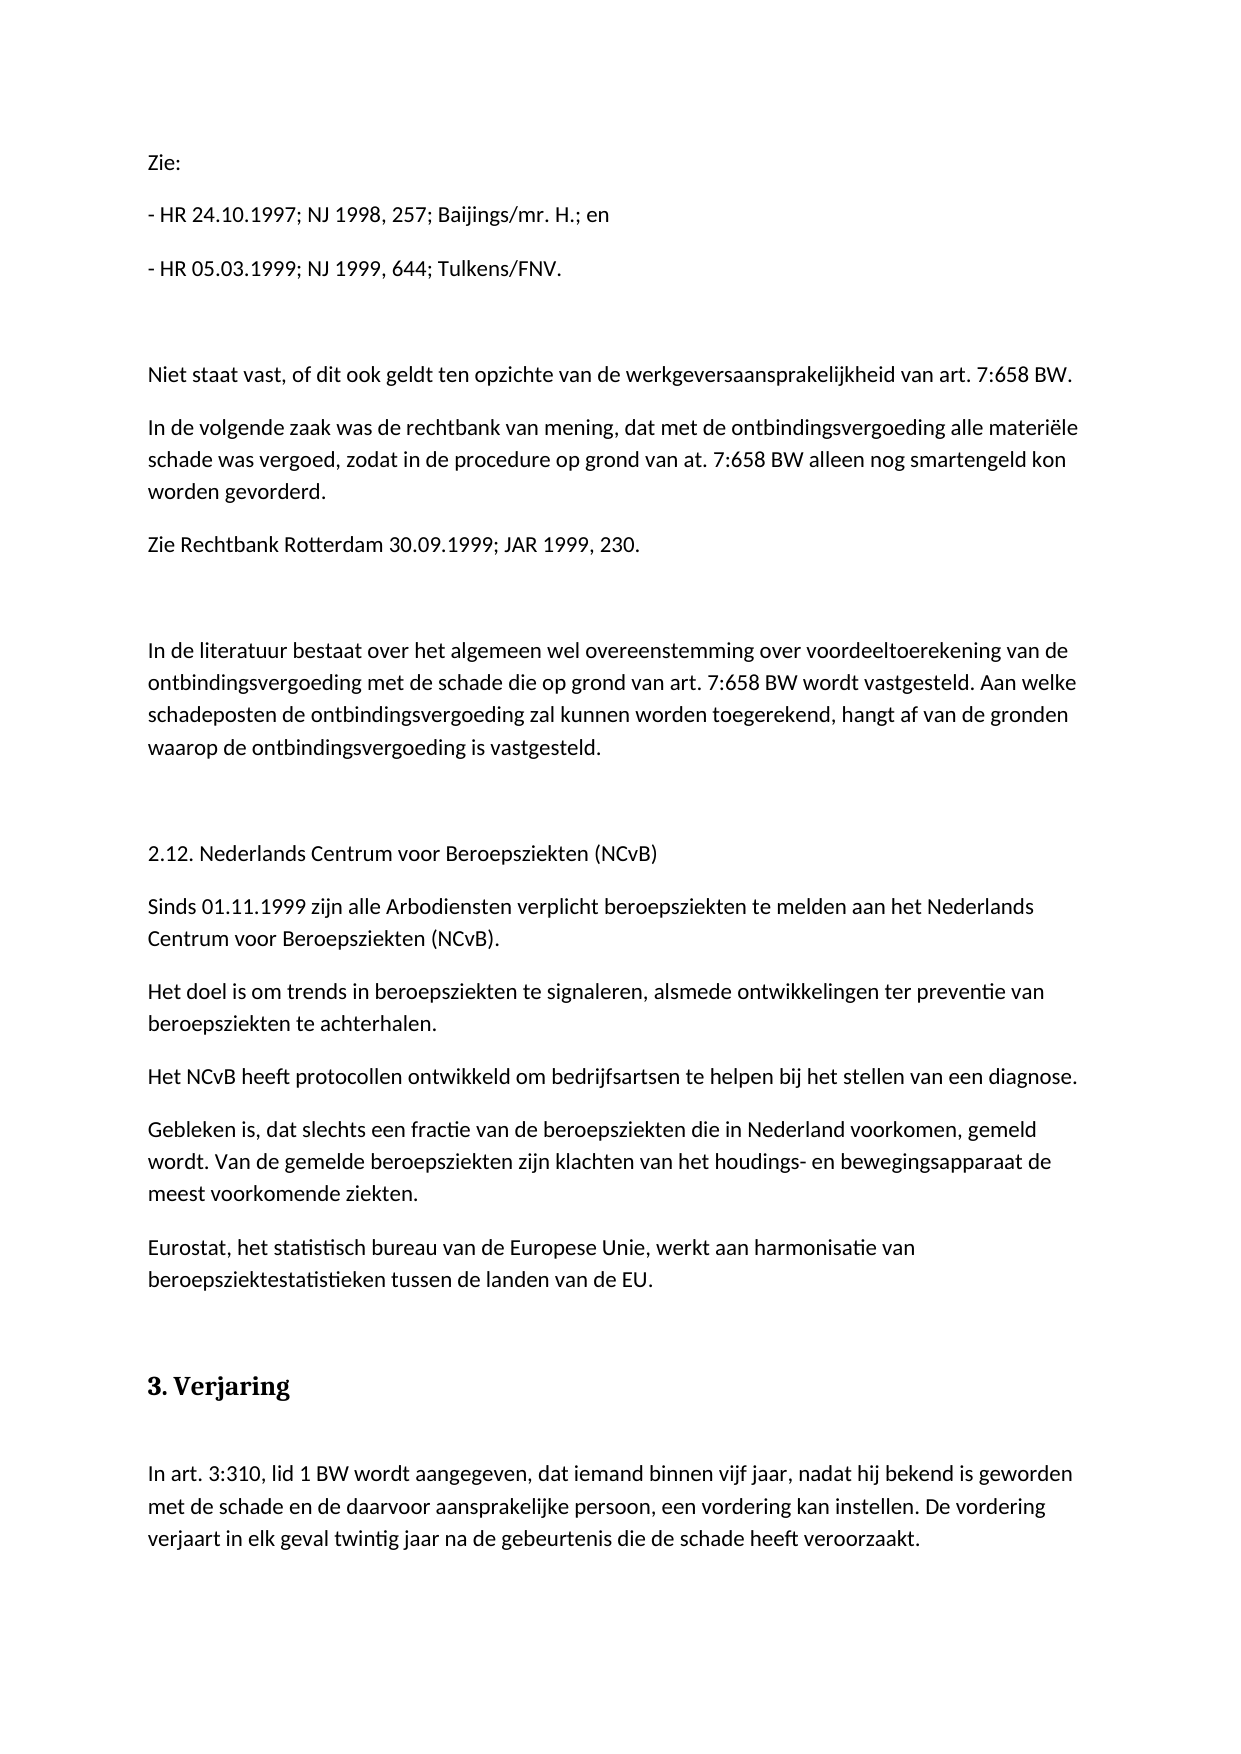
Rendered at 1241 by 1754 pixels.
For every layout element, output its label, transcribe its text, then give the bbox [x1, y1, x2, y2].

text In de volgende zaak was de rechtbank van mening, dat met de ontbindingsvergoeding alle materiële schade was vergoed, zodat in de procedure op grond van at. 7:658 BW alleen nog smartengeld kon worden gevorderd. [148, 413, 1093, 505]
text Het doel is om trends in beroepsziekten te signaleren, alsmede ontwikkelingen ter preventie van beroepsziekten te achterhalen. [148, 977, 1093, 1037]
text Gebleken is, dat slechts een fractie van de beroepsziekten die in Nederland voorkomen, gemeld wordt. Van de gemelde beroepsziekten zijn klachten van het houdings- en bewegingsapparaat de meest voorkomende ziekten. [148, 1115, 1093, 1208]
subtitle 3. Verjaring [148, 1371, 1093, 1402]
text In art. 3:310, lid 1 BW wordt aangegeven, dat iemand binnen vijf jaar, nadat hij bekend is geworden met de schade en de daarvoor aansprakelijke persoon, een vordering kan instellen. De vordering verjaart in elk geval twintig jaar na de gebeurtenis die de schade heeft veroorzaakt. [148, 1459, 1093, 1552]
text Het NCvB heeft protocollen ontwikkeld om bedrijfsartsen te helpen bij het stellen van een diagnose. [148, 1062, 1093, 1090]
text Niet staat vast, of dit ook geldt ten opzichte van de werkgeversaansprakelijkheid van art. 7:658 BW. [148, 360, 1093, 388]
text - HR 05.03.1999; NJ 1999, 644; Tulkens/FNV. [148, 254, 1093, 282]
text Zie: [148, 148, 1093, 176]
text Eurostat, het statistisch bureau van de Europese Unie, werkt aan harmonisatie van beroepsziektestatistieken tussen de landen van de EU. [148, 1233, 1093, 1293]
text In de literatuur bestaat over het algemeen wel overeenstemming over voordeeltoerekening van de ontbindingsvergoeding met de schade die op grond van art. 7:658 BW wordt vastgesteld. Aan welke schadeposten de ontbindingsvergoeding zal kunnen worden toegerekend, hangt af van de gronden waarop de ontbindingsvergoeding is vastgesteld. [148, 636, 1093, 761]
text Sinds 01.11.1999 zijn alle Arbodiensten verplicht beroepsziekten te melden aan het Nederlands Centrum voor Beroepsziekten (NCvB). [148, 892, 1093, 952]
text 2.12. Nederlands Centrum voor Beroepsziekten (NCvB) [148, 839, 1093, 867]
text - HR 24.10.1997; NJ 1998, 257; Baijings/mr. H.; en [148, 201, 1093, 229]
text Zie Rechtbank Rotterdam 30.09.1999; JAR 1999, 230. [148, 530, 1093, 558]
